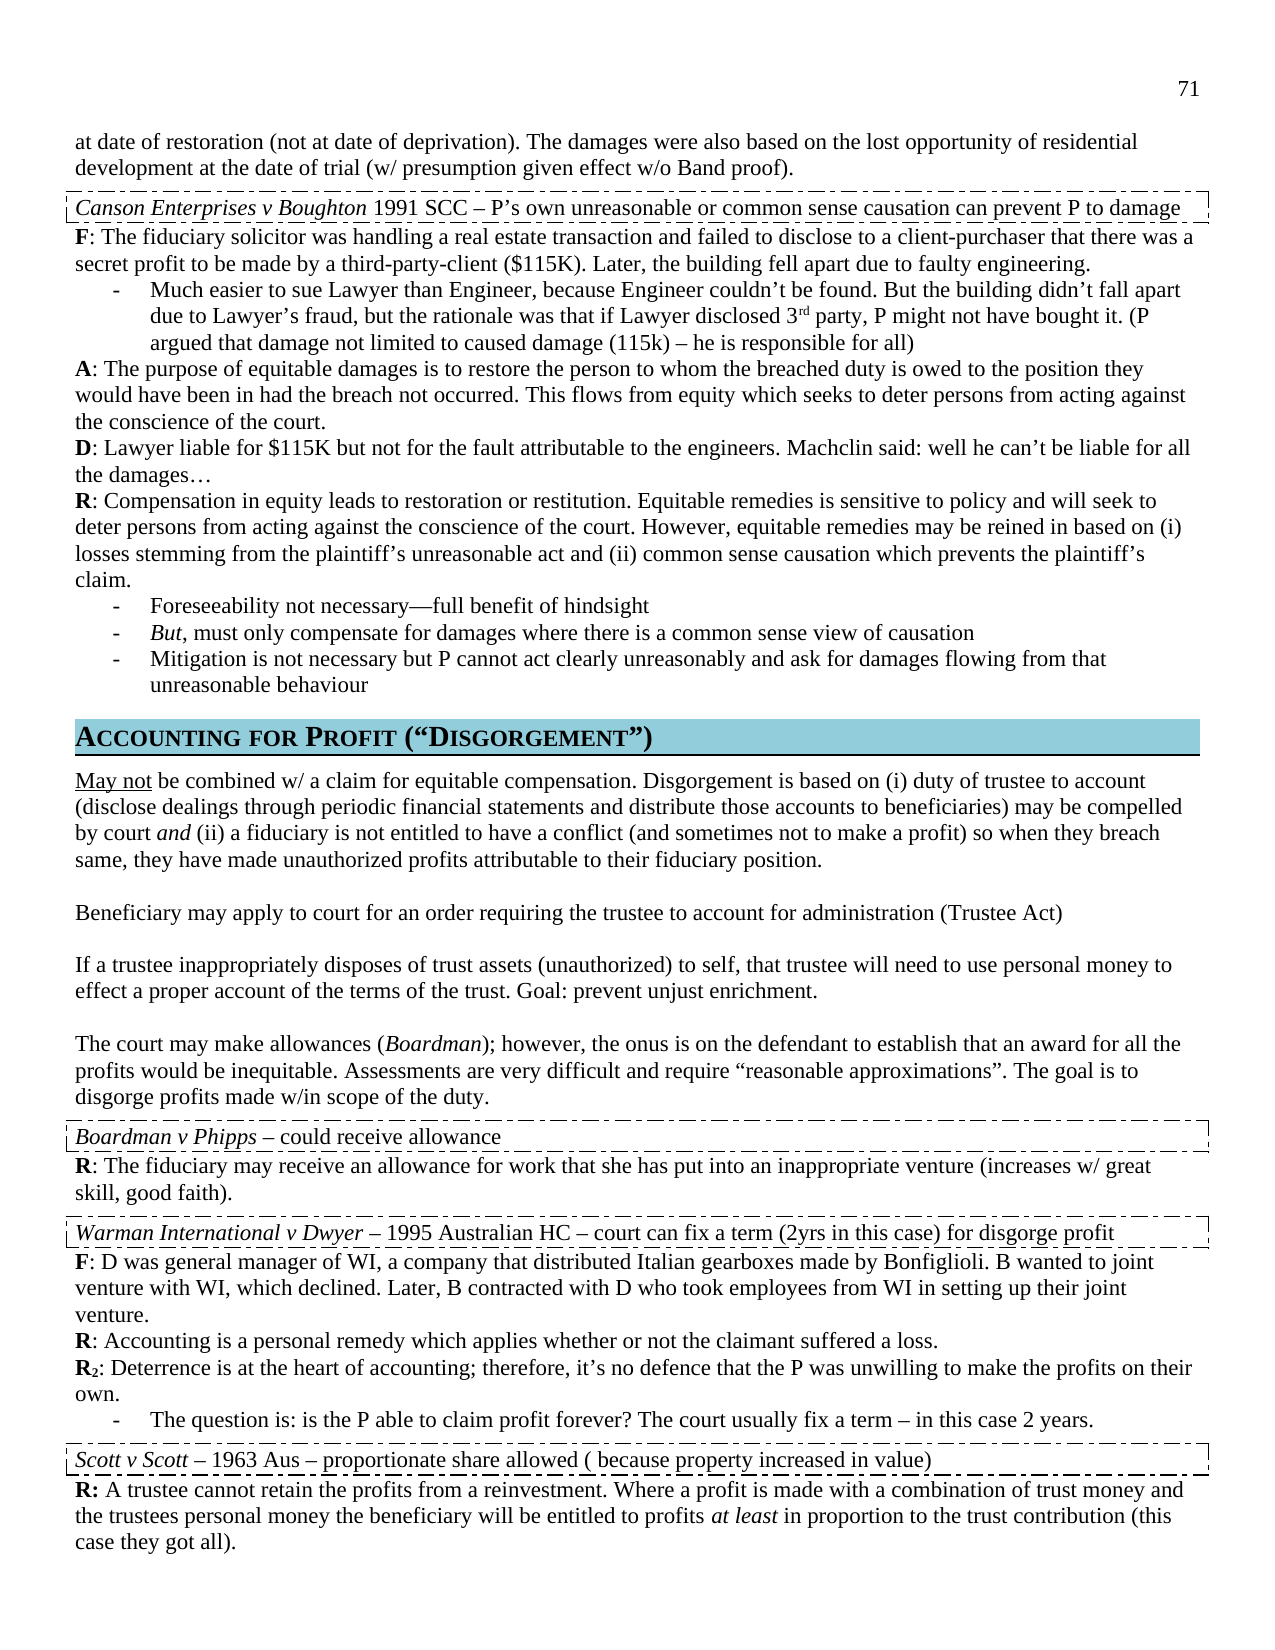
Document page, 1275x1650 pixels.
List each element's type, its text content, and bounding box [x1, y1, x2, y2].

text F: The fiduciary solicitor was handling a real estate transaction and failed to disclose to a client-purchaser that there was a secret profit to be made by a third-party-client ($115K). Later, the building fell apart due to faulty engineering. [75, 223, 1200, 276]
text R: Accounting is a personal remedy which applies whether or not the claimant suffered a loss. [75, 1327, 1200, 1353]
text R: Compensation in equity leads to restoration or restitution. Equitable remedies is sensitive to policy and will seek to deter persons from acting against the conscience of the court. However, equitable remedies may be reined in based on (i) losses stemming from the plaintiff’s unreasonable act and (ii) common sense causation which prevents the plaintiff’s claim. [75, 487, 1200, 592]
subtitle Canson Enterprises v Boughton 1991 SCC – P’s own unreasonable or common sense causation can prevent P to damage [66, 191, 1209, 223]
list Much easier to sue Lawyer than Engineer, because Engineer couldn’t be found. But the building didn’t fall apart due to Lawyer’s fraud, but the rationale was that if Lawyer disclosed 3rd party, P might not have bought it. (P argued that damage not limited to caused damage (115k) – he is responsible for all) [112, 276, 1200, 355]
list The question is: is the P able to claim profit forever? The court usually fix a term – in this case 2 years. [112, 1406, 1200, 1433]
text Beneficiary may apply to court for an order requiring the trustee to account for administration (Trustee Act) [75, 898, 1200, 925]
text The court may make allowances (Boardman); however, the onus is on the defendant to establish that an award for all the profits would be inequitable. Assessments are very difficult and require “reasonable approximations”. The goal is to disgorge profits made w/in scope of the duty. [75, 1030, 1200, 1109]
text A: The purpose of equitable damages is to restore the person to whom the breached duty is owed to the position they would have been in had the breach not occurred. This flows from equity which seeks to deter persons from acting against the conscience of the court. [75, 355, 1200, 434]
text If a trustee inappropriately disposes of trust assets (unauthorized) to self, that trustee will need to use personal money to effect a proper account of the terms of the trust. Goal: prevent unjust enrichment. [75, 951, 1200, 1004]
text R: A trustee cannot retain the profits from a reinvestment. Where a profit is made with a combination of trust money and the trustees personal money the beneficiary will be entitled to profits at least in proportion to the trust contribution (this case they got all). [75, 1476, 1200, 1555]
text R2: Deterrence is at the heart of accounting; therefore, it’s no defence that the P was unwilling to make the profits on their own. [75, 1353, 1200, 1406]
subtitle Warman International v Dwyer – 1995 Australian HC – court can fix a term (2yrs in this case) for disgorge profit [66, 1216, 1209, 1248]
text D: Lawyer liable for $115K but not for the fault attributable to the engineers. Machclin said: well he can’t be liable for all the damages… [75, 434, 1200, 487]
subtitle Accounting for Profit (“Disgorgement”) [75, 719, 1200, 754]
text May not be combined w/ a claim for equitable compensation. Disgorgement is based on (i) duty of trustee to account (disclose dealings through periodic financial statements and distribute those accounts to beneficiaries) may be compelled by court and (ii) a fiduciary is not entitled to have a conflict (and sometimes not to make a profit) so when they breach same, they have made unauthorized profits attributable to their fiduciary position. [75, 767, 1200, 872]
text R: The fiduciary may receive an allowance for work that she has put into an inappropriate venture (increases w/ great skill, good faith). [75, 1152, 1200, 1205]
list But, must only compensate for damages where there is a common sense view of causation [112, 619, 1200, 645]
list Mitigation is not necessary but P cannot act clearly unreasonably and ask for damages flowing from that unreasonable behaviour [112, 645, 1200, 698]
subtitle Scott v Scott – 1963 Aus – proportionate share allowed ( because property increased in value) [66, 1443, 1209, 1476]
list Foreseeability not necessary—full benefit of hindsight [112, 592, 1200, 619]
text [75, 128, 1200, 180]
subtitle Boardman v Phipps – could receive allowance [66, 1120, 1209, 1152]
text F: D was general manager of WI, a company that distributed Italian gearboxes made by Bonfiglioli. B wanted to joint venture with WI, which declined. Later, B contracted with D who took employees from WI in setting up their joint venture. [75, 1248, 1200, 1327]
